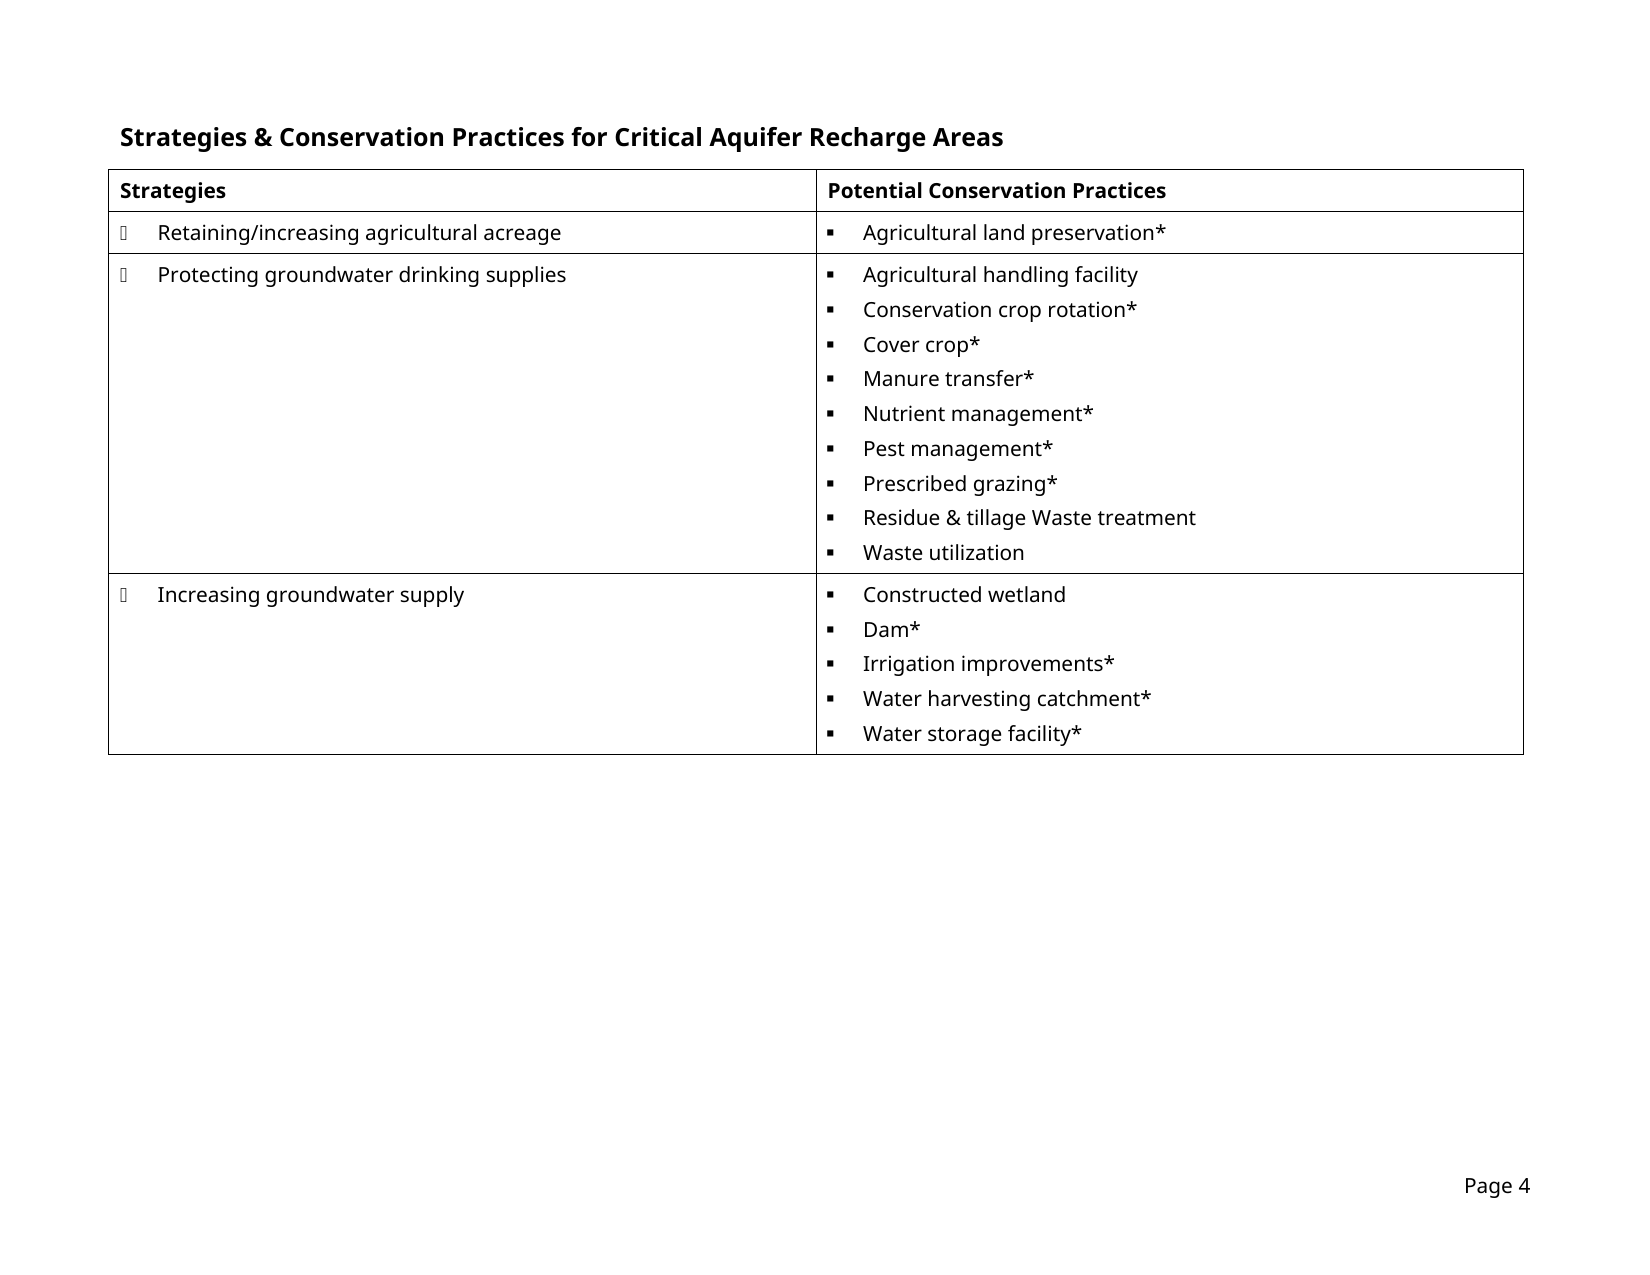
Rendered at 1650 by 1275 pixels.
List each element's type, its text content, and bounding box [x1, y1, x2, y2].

table_cell Agricultural land preservation* [817, 212, 1523, 253]
table_cell Agricultural handling facility Conservation crop rotation* Cover crop* Manure transfer* Nutrient management* Pest management* Prescribed grazing* Residue & tillage Waste treatment Waste utilization [817, 254, 1523, 573]
table_cell Protecting groundwater drinking supplies [109, 254, 816, 573]
table_cell Retaining/increasing agricultural acreage [109, 212, 816, 253]
table_header Potential Conservation Practices [817, 170, 1523, 211]
table_header Strategies [109, 170, 816, 211]
table_cell Constructed wetland Dam* Irrigation improvements* Water harvesting catchment* Water storage facility* [817, 574, 1523, 753]
table_cell Increasing groundwater supply [109, 574, 816, 753]
text Strategies & Conservation Practices for Critical Aquifer Recharge Areas [120, 120, 1530, 154]
